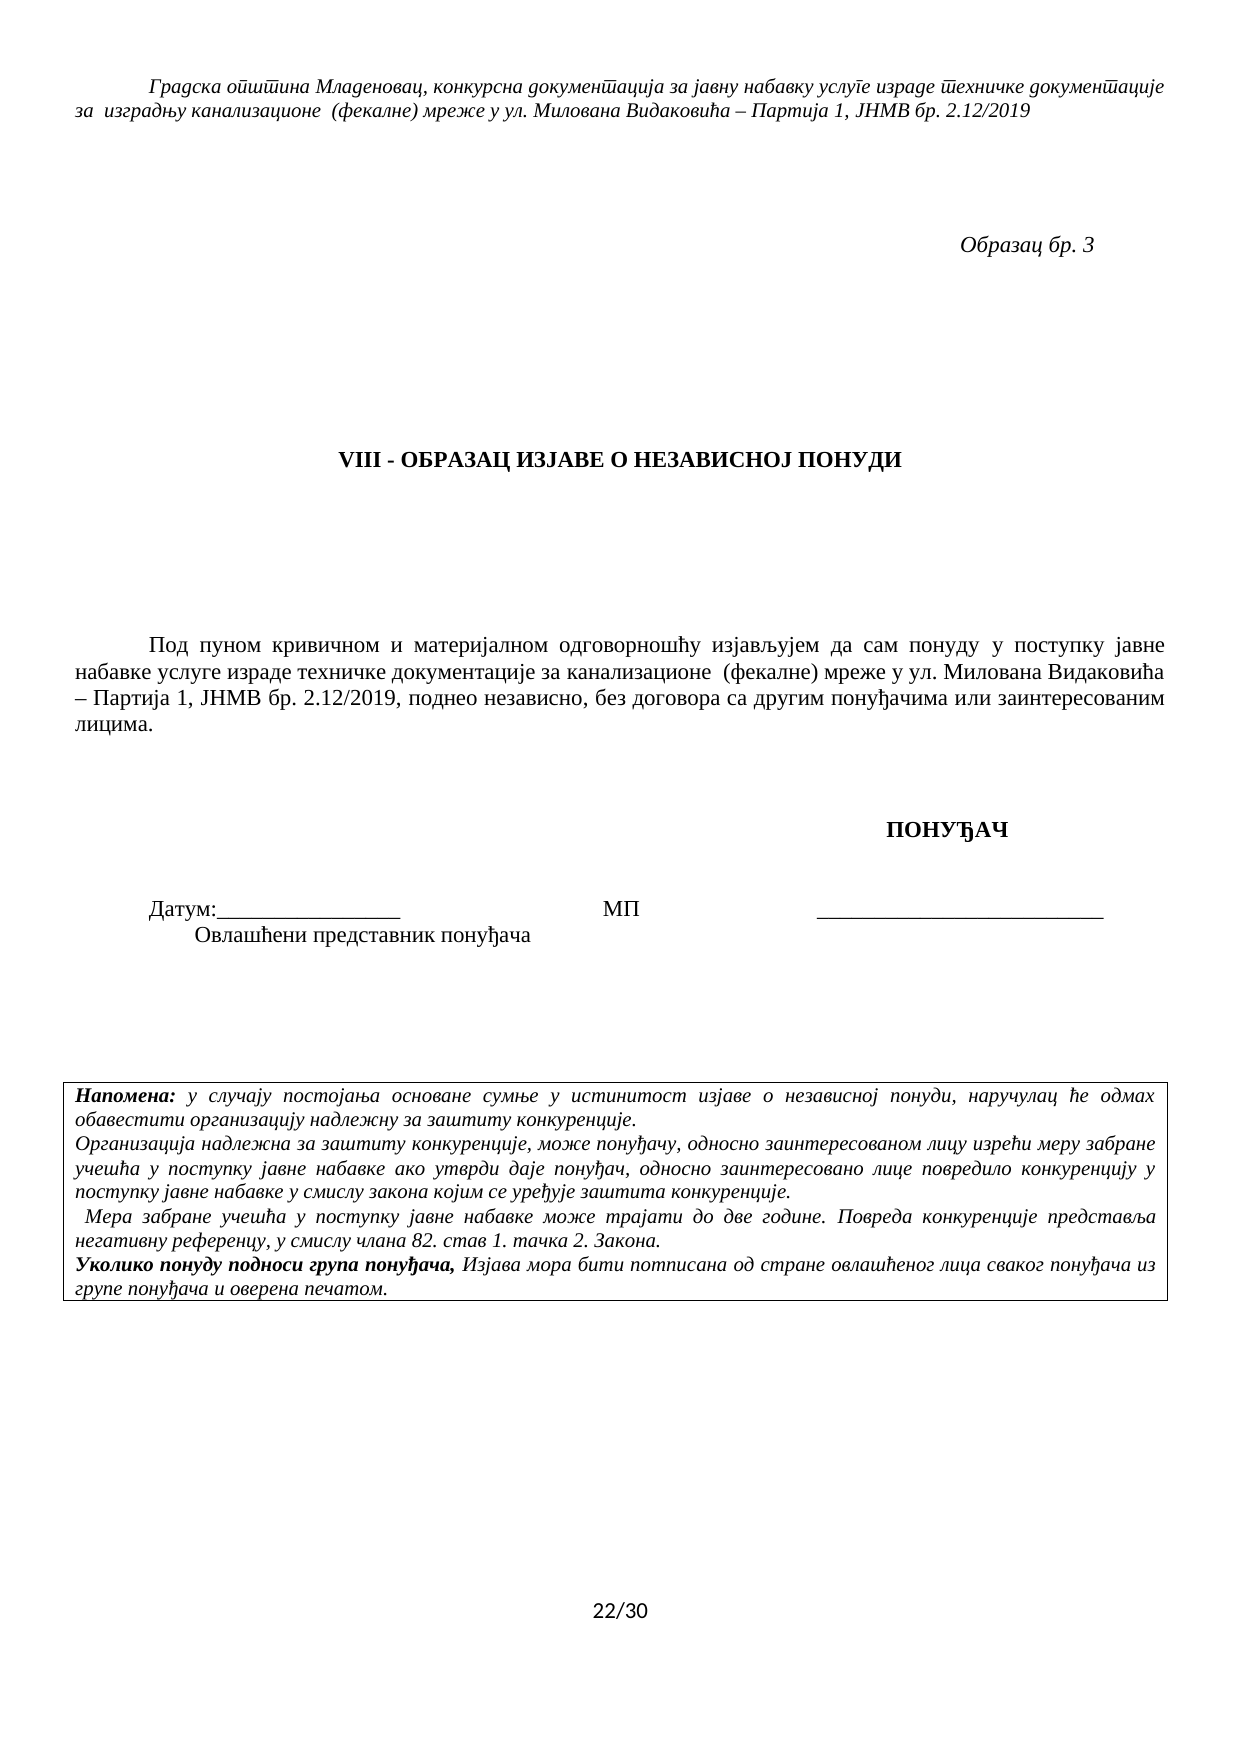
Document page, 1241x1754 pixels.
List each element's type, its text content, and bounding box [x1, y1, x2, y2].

subtitle VIII - ОБРАЗАЦ ИЗЈАВЕ О НЕЗАВИСНОЈ ПОНУДИ [75, 446, 1165, 473]
text Датум:________________ МП _________________________ Овлашћени представник понуђача [75, 868, 1165, 948]
text Под пуном кривичном и материјалном одговорношћу изјављујем да сам понуду у поступку јавне набавке услуге израде техничке документације за канализационе (фекалне) мреже у ул. Милована Видаковића – Партија 1, ЈНМВ бр. 2.12/2019, поднео независно, без договора са другим понуђачима или заинтересованим лицима. [75, 631, 1165, 737]
text Образац бр. 3 [75, 231, 1165, 257]
table_header Напомена: у случају постојања основане сумње у истинитост изјаве о независној понуди, наручулац ће одмах обавестити организацију надлежну за заштиту конкуренције. Организација надлежна за заштиту конкуренције, може понуђачу, односно заинтересованом лицу изрећи меру забране учешћа у поступку јавне набавке ако утврди даје понуђач, односно заинтересовано лице повредило конкуренцију у поступку јавне набавке у смислу закона којим се уређује заштита конкуренције. Мера забране учешћа у поступку јавне набавке може трајати до две године. Повреда конкуренције представља негативну референцу, у смислу члана 82. став 1. тачка 2. Закона. Уколико понуду подноси група понуђача, Изјава мора бити потписана од стране овлашћеног лица сваког понуђача из групе понуђача и оверена печатом. [64, 1083, 1167, 1300]
text ПОНУЂАЧ [75, 816, 1165, 842]
